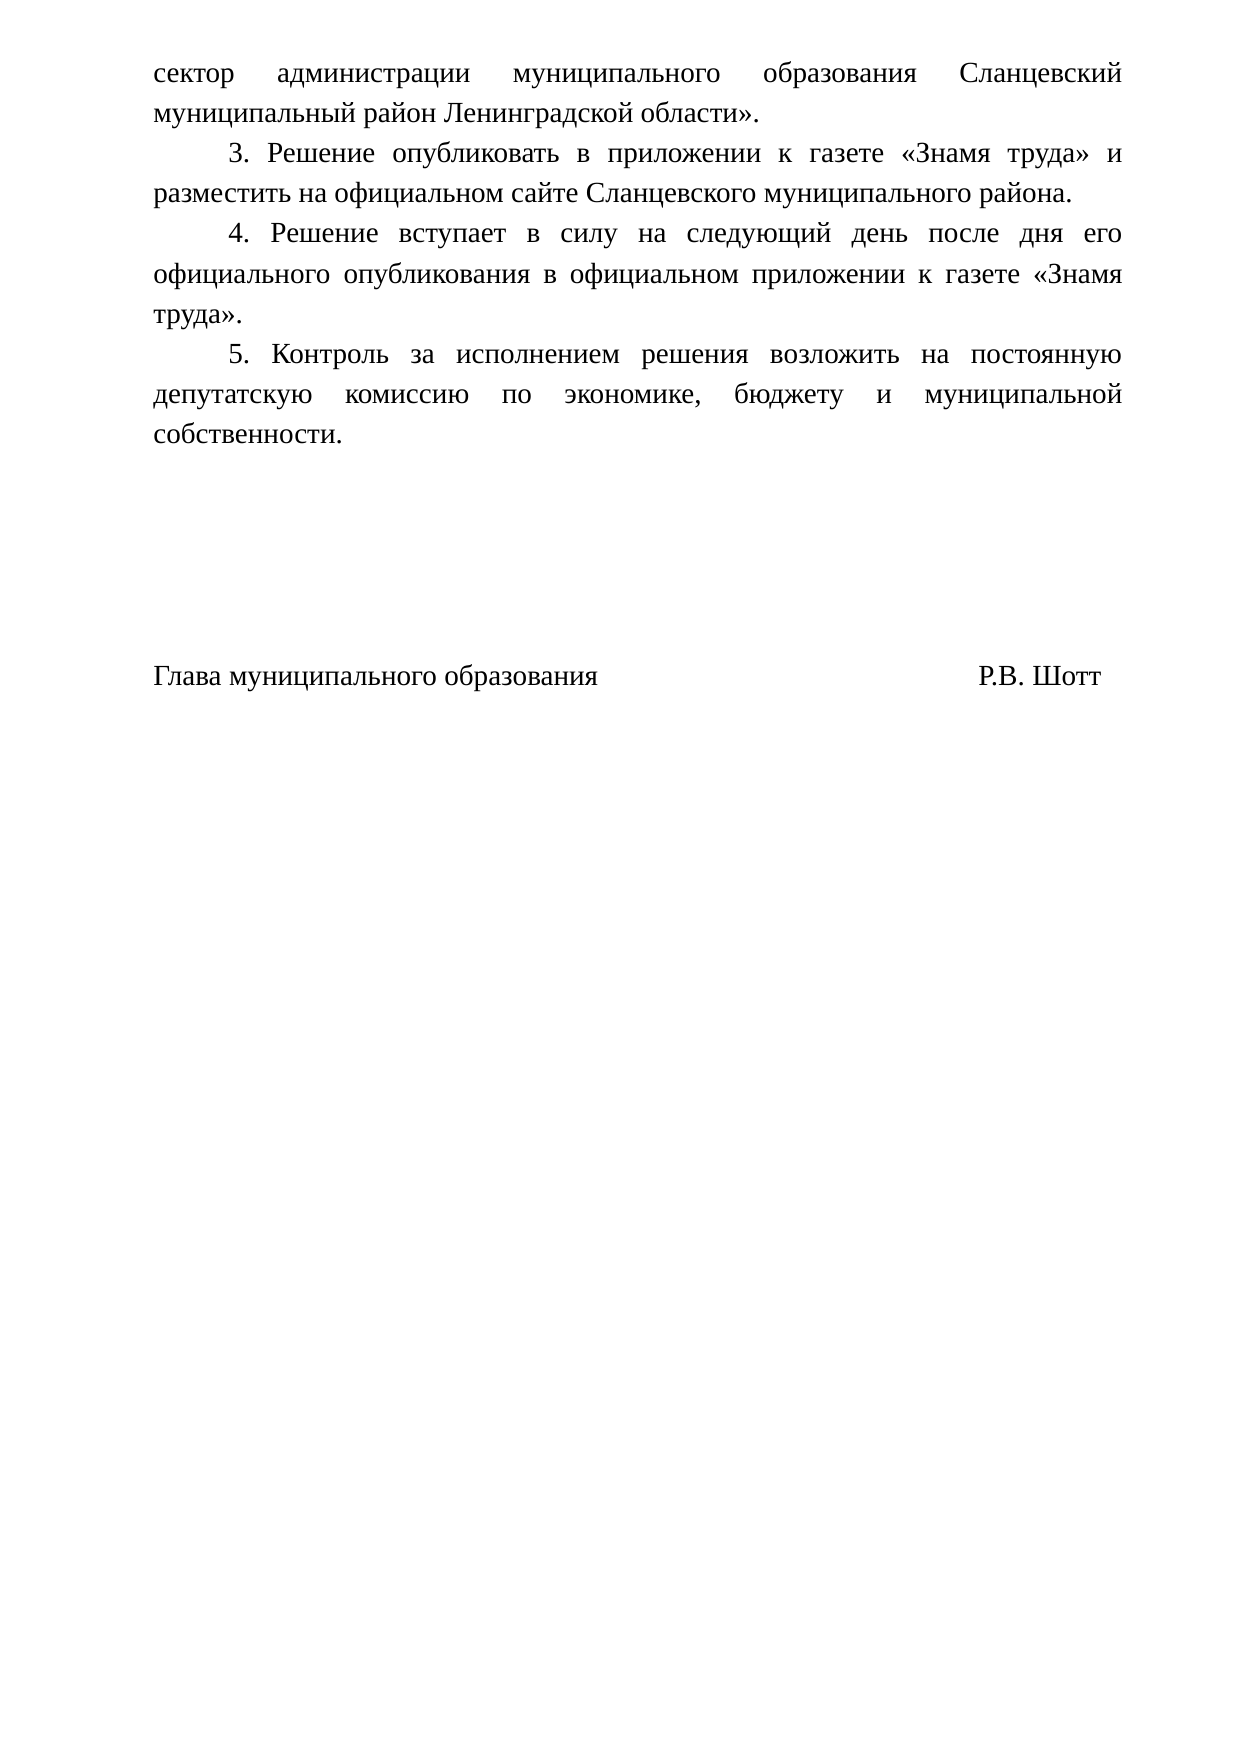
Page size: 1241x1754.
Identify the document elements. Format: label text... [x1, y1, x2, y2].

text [153, 55, 1123, 128]
text 4. Решение вступает в силу на следующий день после дня его официального опубликования в официальном приложении к газете «Знамя труда». [153, 216, 1123, 329]
text 5. Контроль за исполнением решения возложить на постоянную депутатскую комиссию по экономике, бюджету и муниципальной собственности. [153, 336, 1123, 450]
text Глава муниципального образования Р.В. Шотт [153, 658, 1123, 691]
text 3. Решение опубликовать в приложении к газете «Знамя труда» и разместить на официальном сайте Сланцевского муниципального района. [153, 135, 1123, 209]
